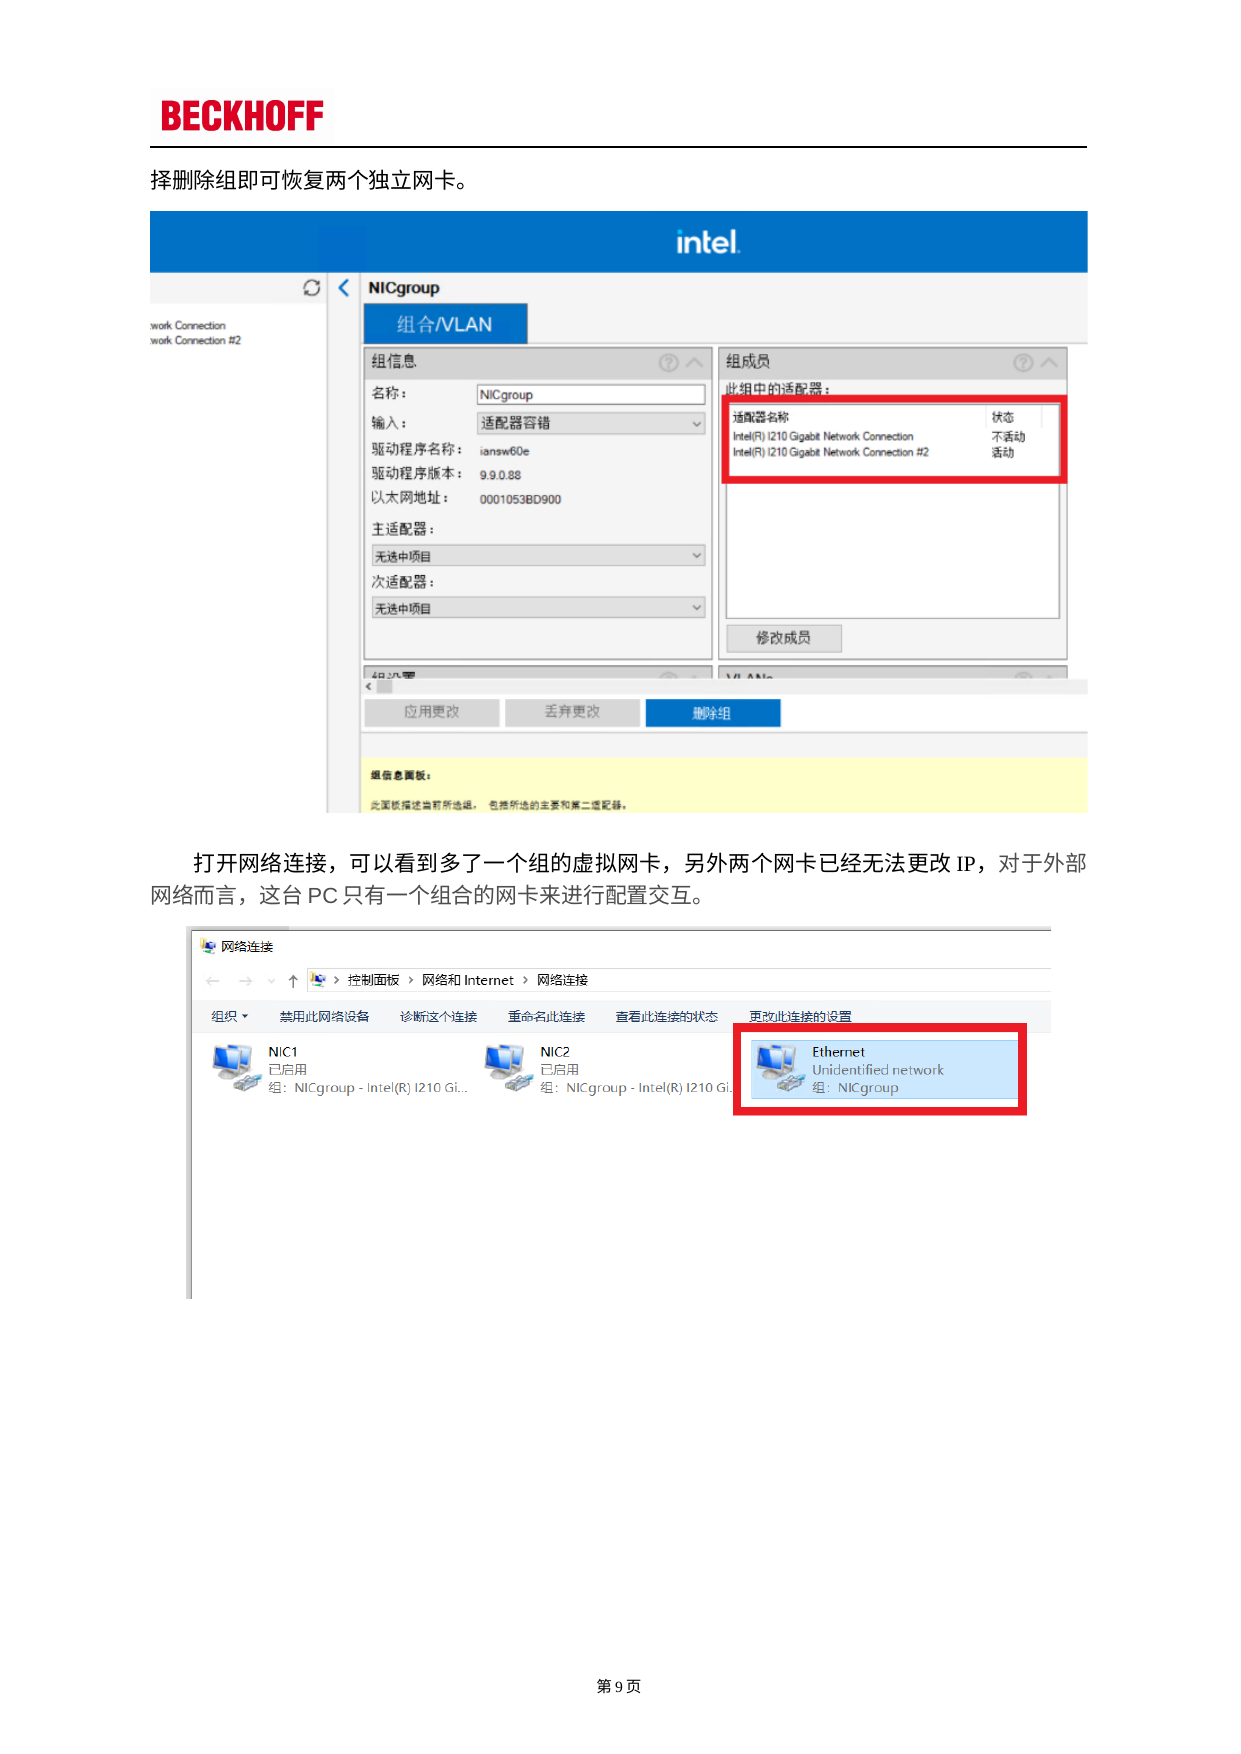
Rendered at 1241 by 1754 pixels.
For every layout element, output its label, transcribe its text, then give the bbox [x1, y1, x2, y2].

picture [150, 211, 1088, 813]
text 安装完成后，可以看到其中组内两个网卡，只有一个处于活动状态。如果取消组合，那么选择删除组即可恢复两个独立网卡。 [150, 163, 1087, 195]
text 打开网络连接，可以看到多了一个组的虚拟网卡，另外两个网卡已经无法更改IP，对于外部网络而言，这台PC只有一个组合的网卡来进行配置交互。 [150, 845, 1087, 910]
picture [186, 926, 1052, 1299]
picture [150, 88, 334, 144]
